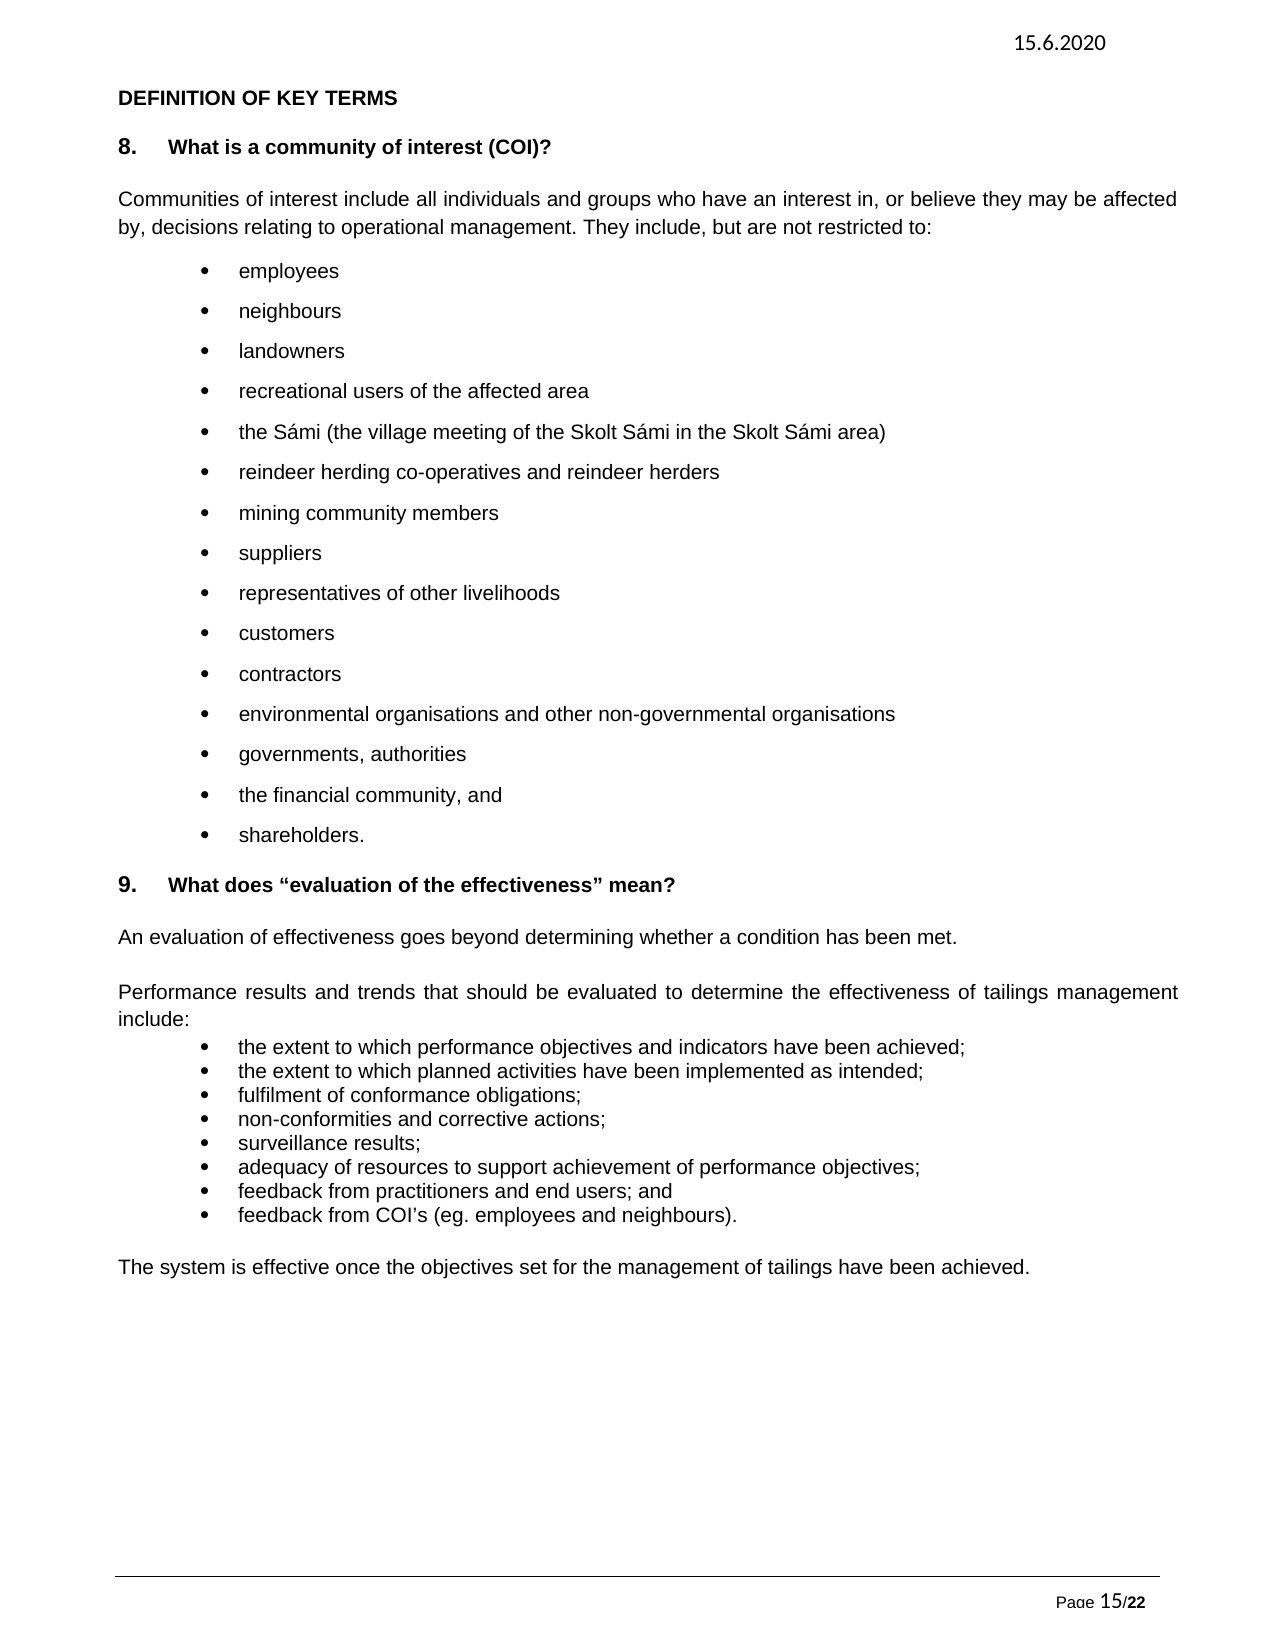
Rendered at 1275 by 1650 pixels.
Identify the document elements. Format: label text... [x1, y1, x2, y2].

text The system is effective once the objectives set for the management of tailings have been achieved. [118, 1255, 1180, 1279]
list non-conformities and corrective actions; [201, 1107, 1196, 1131]
subtitle What does “evaluation of the effectiveness” mean? [118, 871, 1180, 897]
list employees [201, 258, 1196, 282]
text Communities of interest include all individuals and groups who have an interest in, or believe they may be affected by, decisions relating to operational management. They include, but are not restricted to: [118, 187, 1180, 239]
list the extent to which planned activities have been implemented as intended; [201, 1059, 1196, 1083]
list landowners [201, 339, 1196, 363]
list feedback from COI’s (eg. employees and neighbours). [201, 1203, 1196, 1227]
list recreational users of the affected area [201, 379, 1196, 403]
text Performance results and trends that should be evaluated to determine the effectiveness of tailings management include: [118, 980, 1180, 1031]
list governments, authorities [201, 742, 1196, 766]
list mining community members [201, 500, 1196, 524]
list neighbours [201, 299, 1196, 323]
subtitle DEFINITION OF KEY TERMS [118, 85, 1180, 109]
list representatives of other livelihoods [201, 581, 1196, 605]
list customers [201, 621, 1196, 645]
text An evaluation of effectiveness goes beyond determining whether a condition has been met. [118, 925, 1180, 949]
list contractors [201, 662, 1196, 686]
list environmental organisations and other non-governmental organisations [201, 702, 1196, 726]
list reindeer herding co-operatives and reindeer herders [201, 460, 1196, 484]
list suppliers [201, 541, 1196, 565]
list feedback from practitioners and end users; and [201, 1179, 1196, 1203]
list surveillance results; [201, 1131, 1196, 1155]
list the Sámi (the village meeting of the Skolt Sámi in the Skolt Sámi area) [201, 420, 1196, 444]
subtitle What is a community of interest (COI)? [118, 133, 1180, 160]
list adequacy of resources to support achievement of performance objectives; [201, 1155, 1196, 1179]
list fulfilment of conformance obligations; [201, 1083, 1196, 1107]
list the financial community, and [201, 782, 1196, 807]
list the extent to which performance objectives and indicators have been achieved; [201, 1035, 1196, 1059]
list shareholders. [201, 823, 1196, 847]
